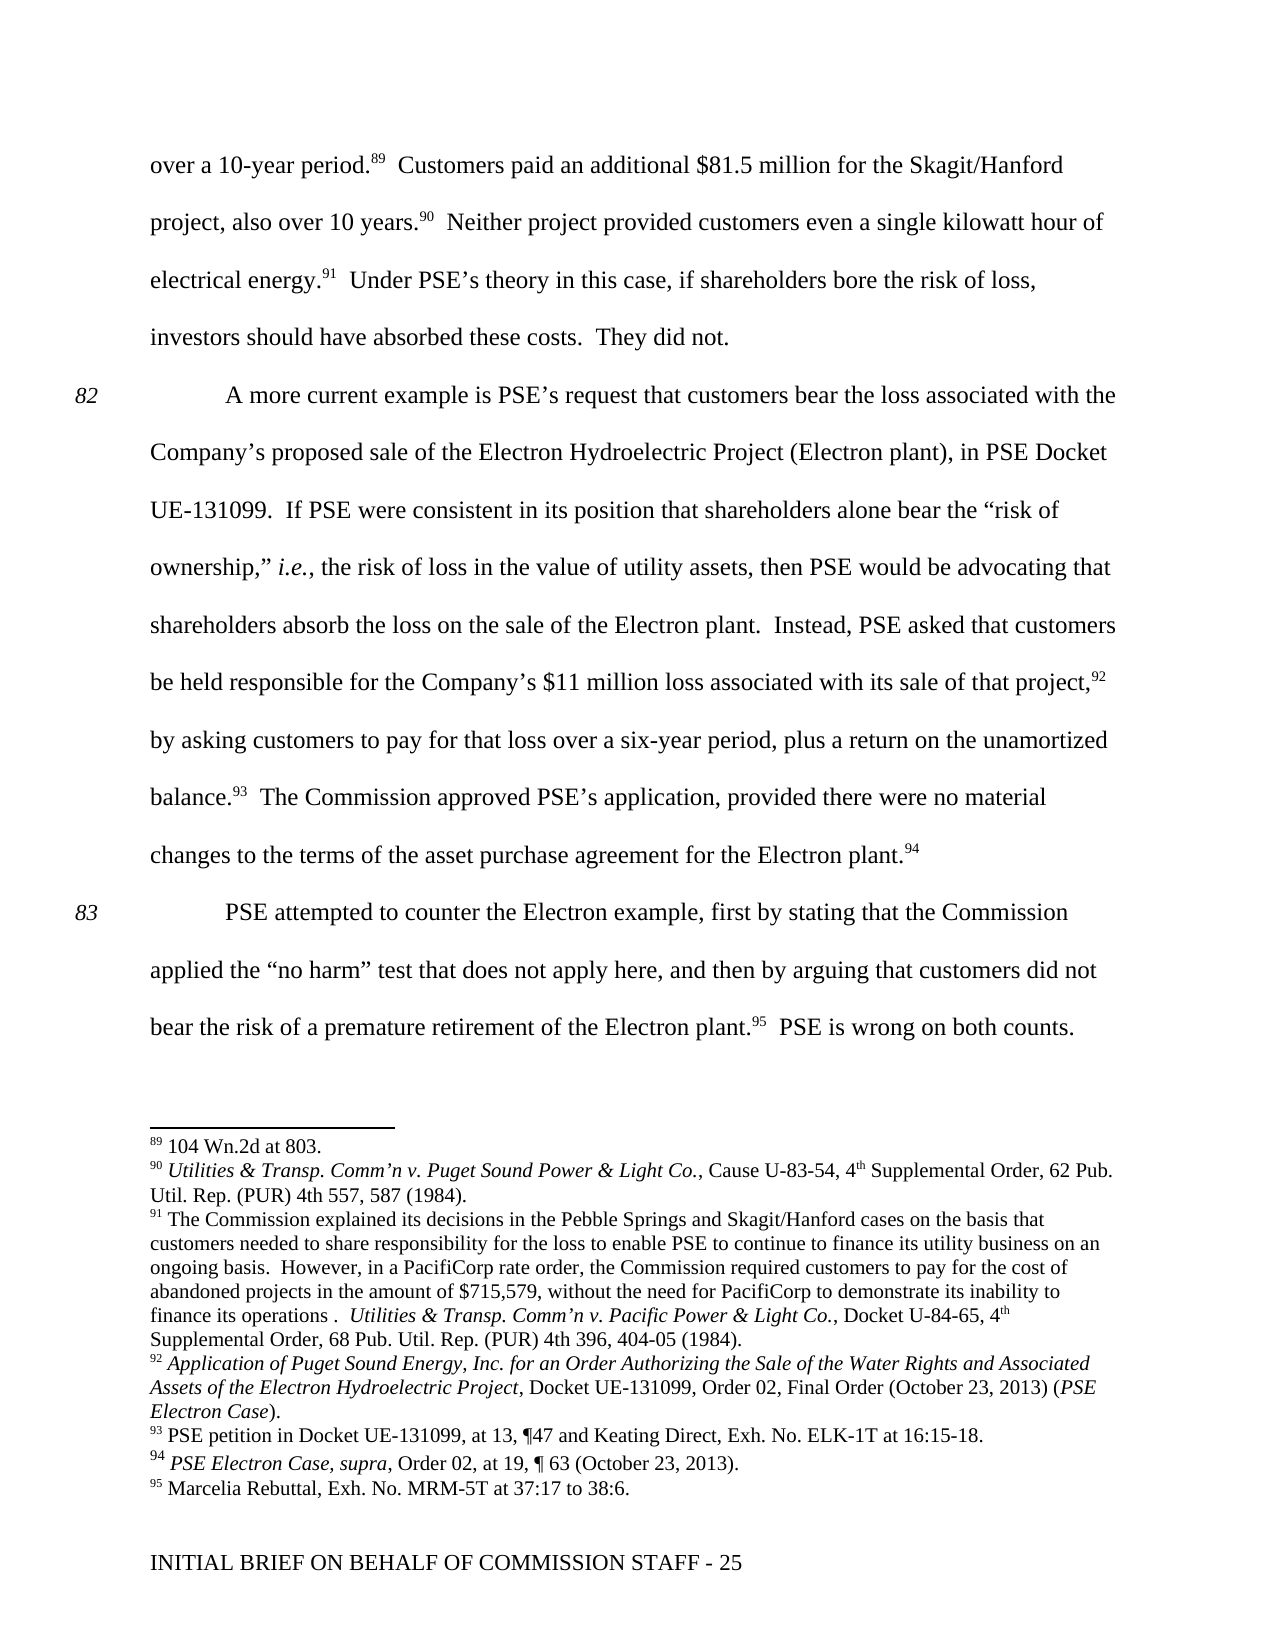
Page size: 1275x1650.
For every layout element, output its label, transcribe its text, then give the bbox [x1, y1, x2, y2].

list A more current example is PSE’s request that customers bear the loss associated with the Company’s proposed sale of the Electron Hydroelectric Project (Electron plant), in PSE Docket UE-131099. If PSE were consistent in its position that shareholders alone bear the “risk of ownership,” i.e., the risk of loss in the value of utility assets, then PSE would be advocating that shareholders absorb the loss on the sale of the Electron plant. Instead, PSE asked that customers be held responsible for the Company’s $11 million loss associated with its sale of that project, by asking customers to pay for that loss over a six-year period, plus a return on the unamortized balance. The Commission approved PSE’s application, provided there were no material changes to the terms of the asset purchase agreement for the Electron plant. [75, 380, 1125, 869]
list PSE attempted to counter the Electron example, first by stating that the Commission applied the “no harm” test that does not apply here, and then by arguing that customers did not bear the risk of a premature retirement of the Electron plant. PSE is wrong on both counts. First, the Commission applied the “public interest” test, which is the test that applies here. Moreover, as we explained earlier, customers most assuredly bear the risk of plant obsolescence. PSE’s contrary position is simply flat wrong. [75, 897, 1125, 1041]
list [75, 150, 1125, 351]
